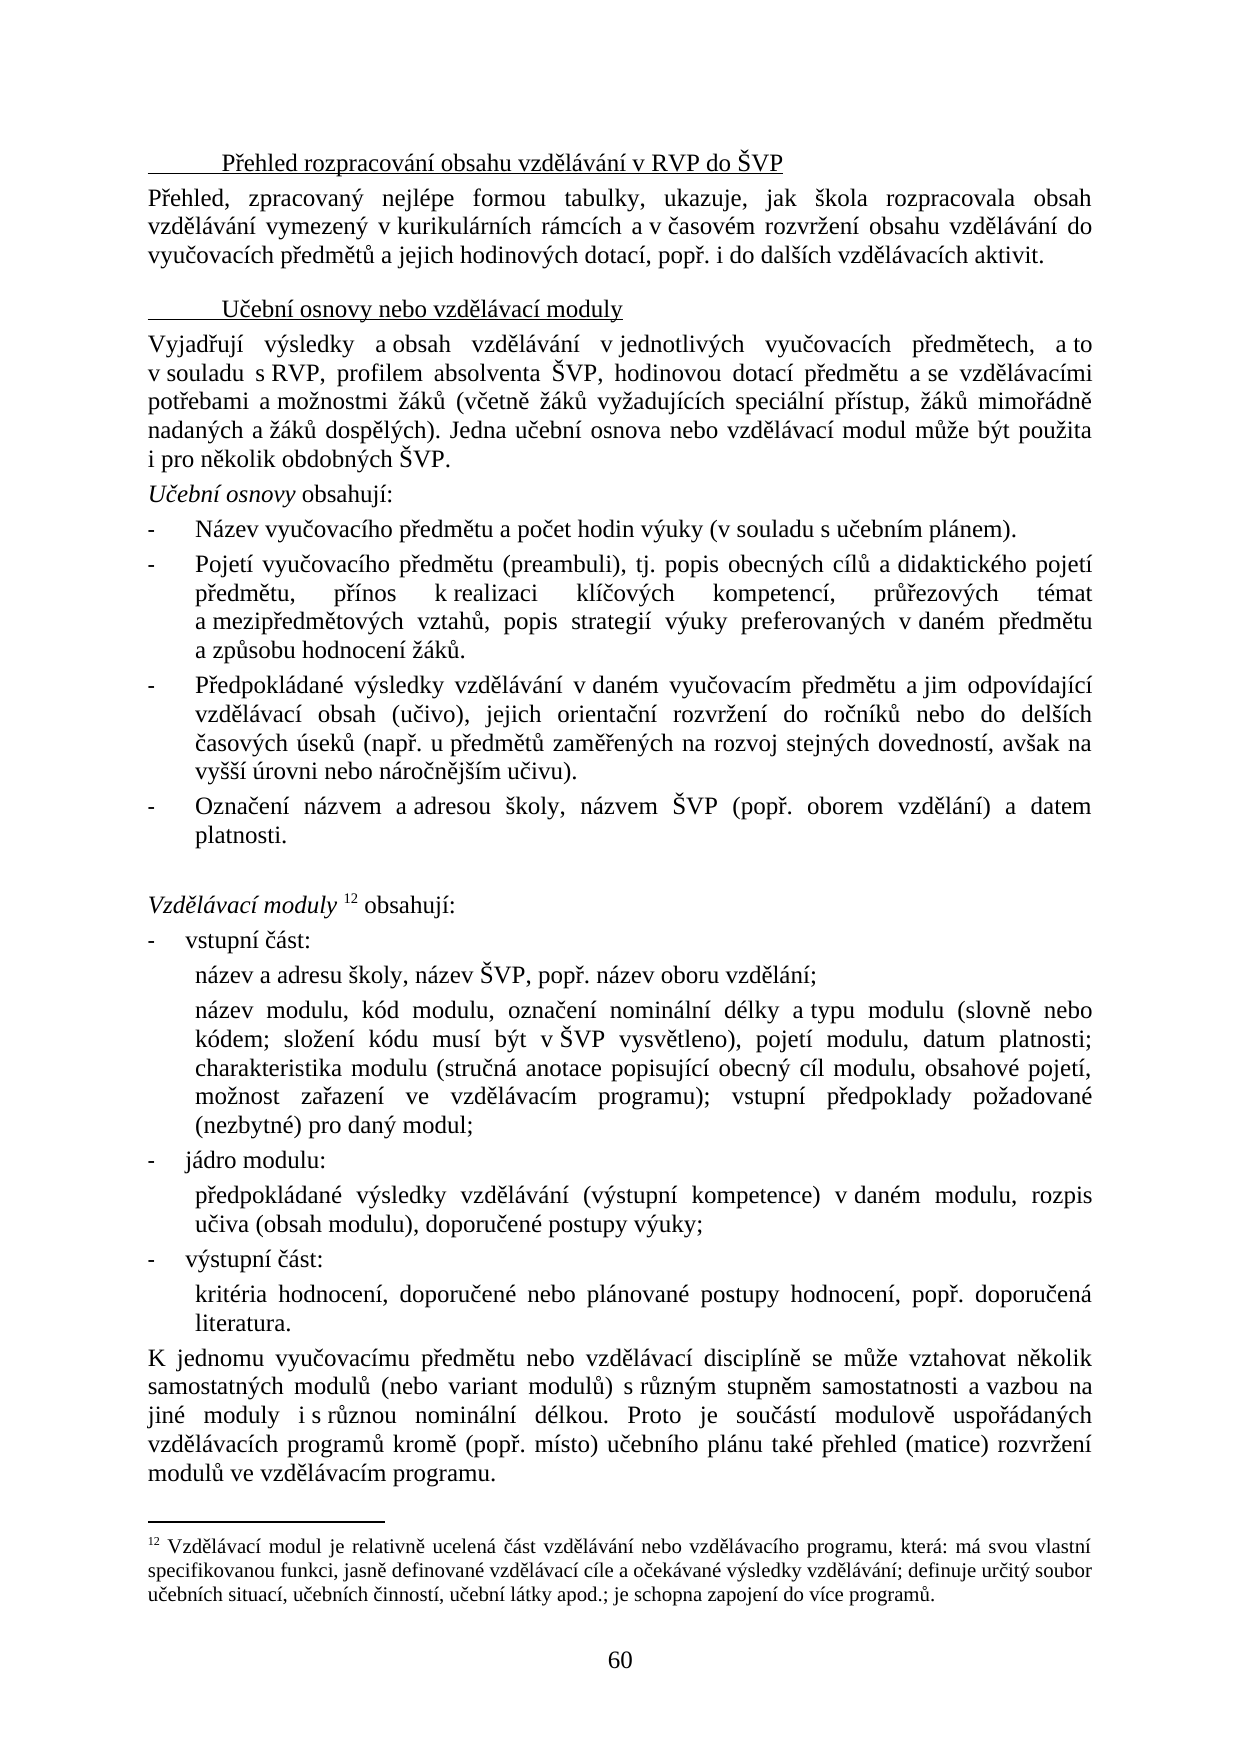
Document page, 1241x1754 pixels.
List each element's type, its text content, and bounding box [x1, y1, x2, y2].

subtitle Přehled rozpracování obsahu vzdělávání v RVP do ŠVP [148, 148, 1093, 176]
text Učební osnovy obsahují: [148, 479, 1093, 508]
text předpokládané výsledky vzdělávání (výstupní kompetence) v daném modulu, rozpis učiva (obsah modulu), doporučené postupy výuky; [195, 1180, 1093, 1238]
text Vyjadřují výsledky a obsah vzdělávání v jednotlivých vyučovacích předmětech, a to v souladu s RVP, profilem absolventa ŠVP, hodinovou dotací předmětu a se vzdělávacími potřebami a možnostmi žáků (včetně žáků vyžadujících speciální přístup, žáků mimořádně nadaných a žáků dospělých). Jedna učební osnova nebo vzdělávací modul může být použita i pro několik obdobných ŠVP. [148, 329, 1093, 473]
list Předpokládané výsledky vzdělávání v daném vyučovacím předmětu a jim odpovídající vzdělávací obsah (učivo), jejich orientační rozvržení do ročníků nebo do delších časových úseků (např. u předmětů zaměřených na rozvoj stejných dovedností, avšak na vyšší úrovni nebo náročnějším učivu). [148, 670, 1093, 785]
subtitle Učební osnovy nebo vzdělávací moduly [148, 294, 1093, 323]
list Pojetí vyučovacího předmětu (preambuli), tj. popis obecných cílů a didaktického pojetí předmětu, přínos k realizaci klíčových kompetencí, průřezových témat a mezipředmětových vztahů, popis strategií výuky preferovaných v daném předmětu a způsobu hodnocení žáků. [148, 549, 1093, 664]
list Název vyučovacího předmětu a počet hodin výuky (v souladu s učebním plánem). [148, 514, 1093, 543]
list jádro modulu: [148, 1145, 1093, 1174]
list výstupní část: [148, 1244, 1093, 1273]
list Označení názvem a adresou školy, názvem ŠVP (popř. oborem vzdělání) a datem platnosti. [148, 791, 1093, 849]
text název modulu, kód modulu, označení nominální délky a typu modulu (slovně nebo kódem; složení kódu musí být v ŠVP vysvětleno), pojetí modulu, datum platnosti; charakteristika modulu (stručná anotace popisující obecný cíl modulu, obsahové pojetí, možnost zařazení ve vzdělávacím programu); vstupní předpoklady požadované (nezbytné) pro daný modul; [195, 995, 1093, 1139]
text kritéria hodnocení, doporučené nebo plánované postupy hodnocení, popř. doporučená literatura. [195, 1279, 1093, 1336]
text Přehled, zpracovaný nejlépe formou tabulky, ukazuje, jak škola rozpracovala obsah vzdělávání vymezený v kurikulárních rámcích a v časovém rozvržení obsahu vzdělávání do vyučovacích předmětů a jejich hodinových dotací, popř. i do dalších vzdělávacích aktivit. [148, 183, 1093, 269]
text K jednomu vyučovacímu předmětu nebo vzdělávací disciplíně se může vztahovat několik samostatných modulů (nebo variant modulů) s různým stupněm samostatnosti a vazbou na jiné moduly i s různou nominální délkou. Proto je součástí modulově uspořádaných vzdělávacích programů kromě (popř. místo) učebního plánu také přehled (matice) rozvržení modulů ve vzdělávacím programu. [148, 1343, 1093, 1486]
list vstupní část: [148, 925, 1093, 954]
text název a adresu školy, název ŠVP, popř. název oboru vzdělání; [195, 960, 1093, 989]
text Vzdělávací moduly obsahují: [148, 890, 1093, 919]
